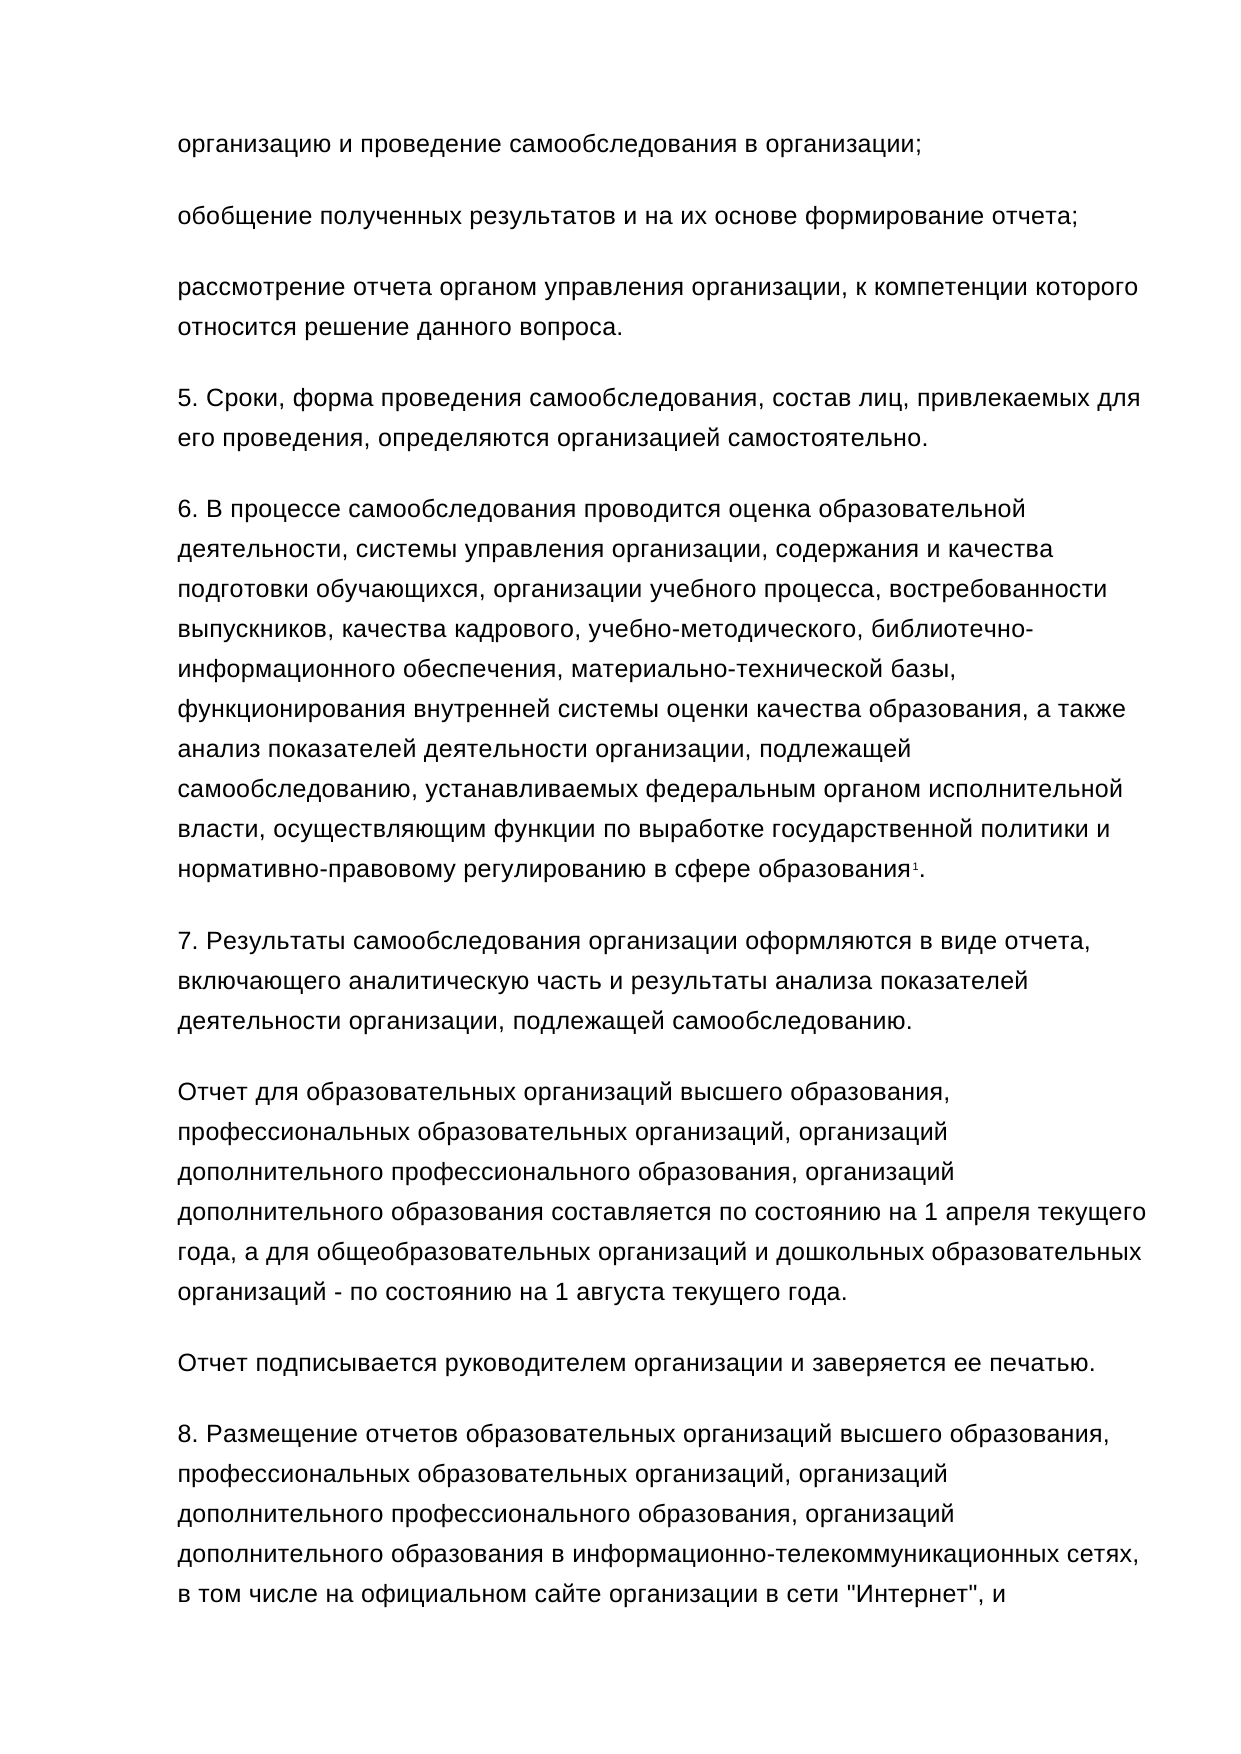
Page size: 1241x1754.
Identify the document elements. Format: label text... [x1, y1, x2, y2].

text Отчет подписывается руководителем организации и заверяется ее печатью. [177, 1337, 1152, 1377]
text рассмотрение отчета органом управления организации, к компетенции которого относится решение данного вопроса. [177, 261, 1152, 341]
text 6. В процессе самообследования проводится оценка образовательной деятельности, системы управления организации, содержания и качества подготовки обучающихся, организации учебного процесса, востребованности выпускников, качества кадрового, учебно-методического, библиотечно-информационного обеспечения, материально-технической базы, функционирования внутренней системы оценки качества образования, а также анализ показателей деятельности организации, подлежащей самообследованию, устанавливаемых федеральным органом исполнительной власти, осуществляющим функции по выработке государственной политики и нормативно-правовому регулированию в сфере образования1. [177, 483, 1152, 883]
text Отчет для образовательных организаций высшего образования, профессиональных образовательных организаций, организаций дополнительного профессионального образования, организаций дополнительного образования составляется по состоянию на 1 апреля текущего года, а для общеобразовательных организаций и дошкольных образовательных организаций - по состоянию на 1 августа текущего года. [177, 1066, 1152, 1306]
text 7. Результаты самообследования организации оформляются в виде отчета, включающего аналитическую часть и результаты анализа показателей деятельности организации, подлежащей самообследованию. [177, 914, 1152, 1034]
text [177, 1408, 1152, 1608]
text 5. Сроки, форма проведения самообследования, состав лиц, привлекаемых для его проведения, определяются организацией самостоятельно. [177, 372, 1152, 452]
text обобщение полученных результатов и на их основе формирование отчета; [177, 189, 1152, 229]
text организацию и проведение самообследования в организации; [177, 118, 1152, 158]
